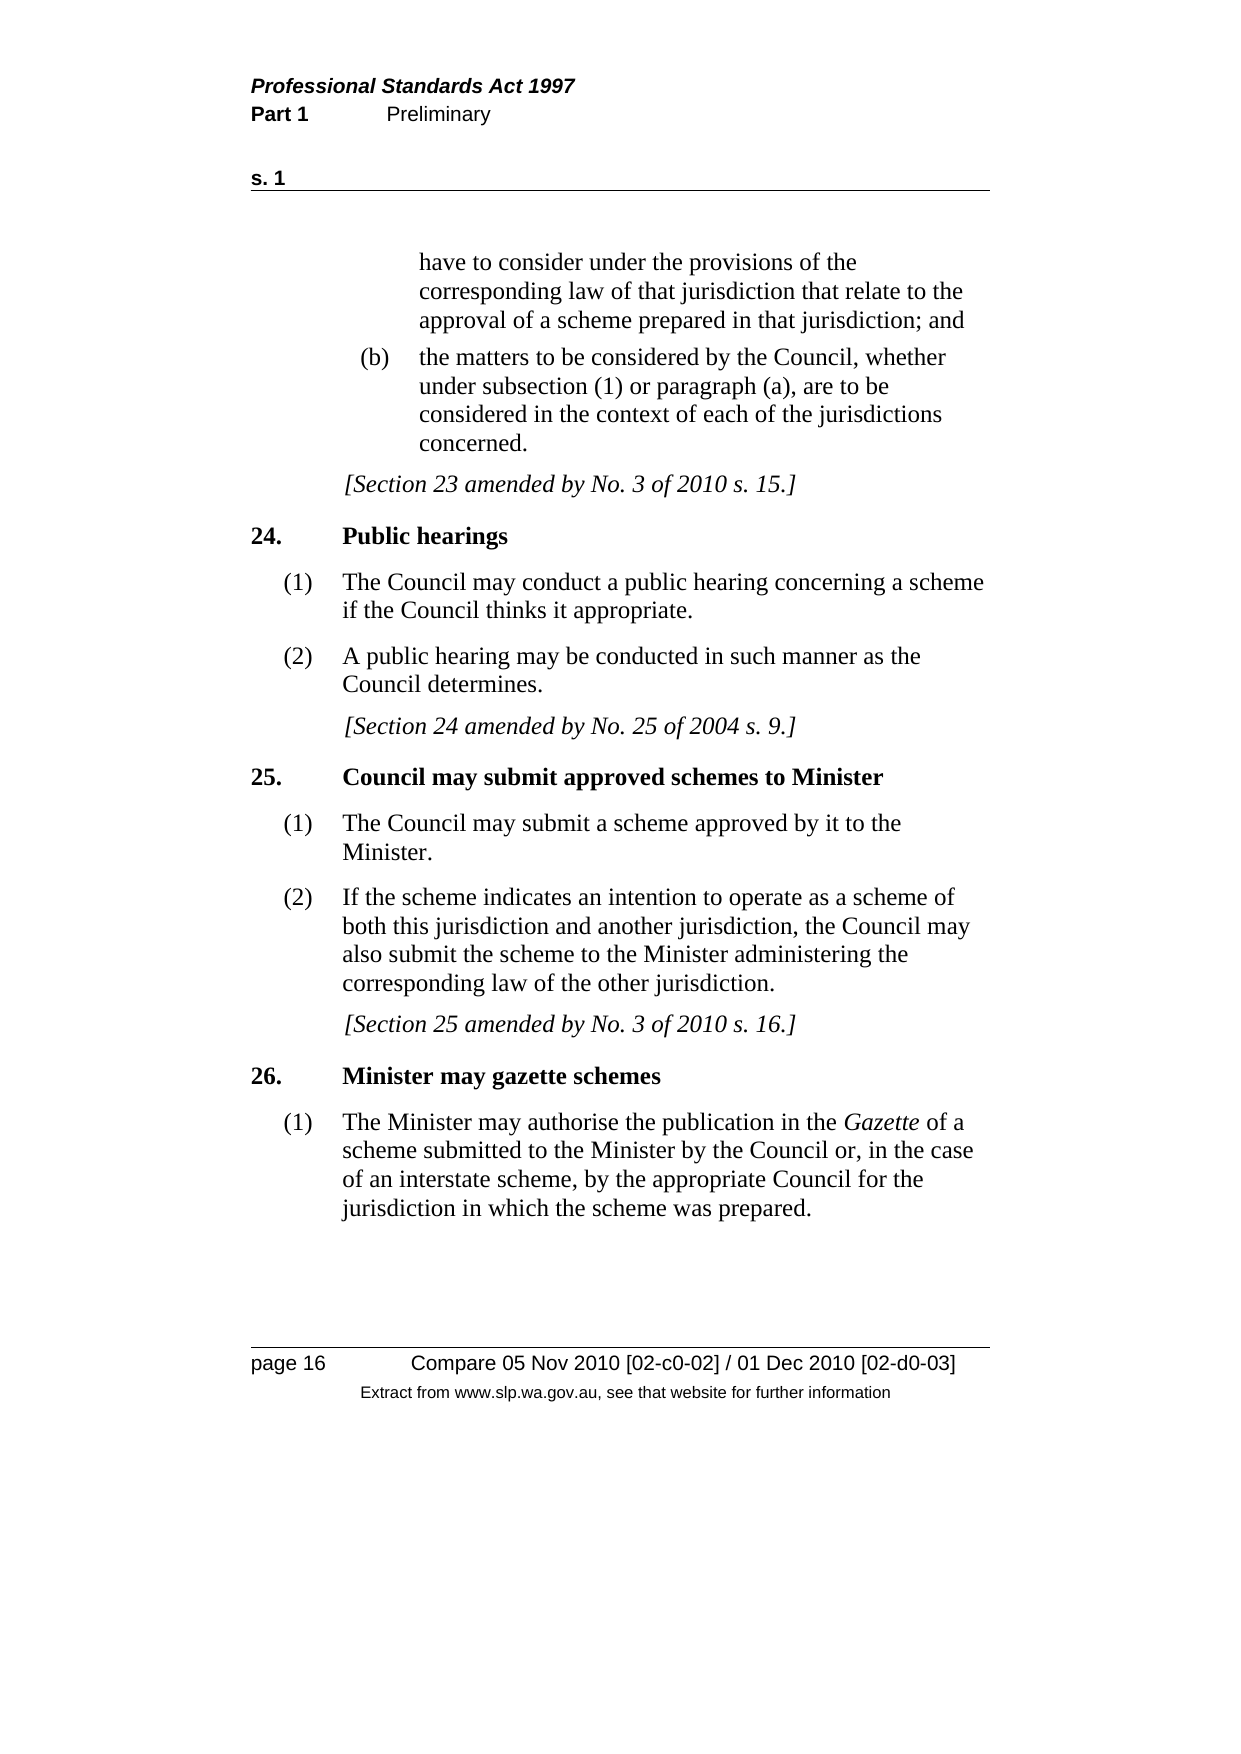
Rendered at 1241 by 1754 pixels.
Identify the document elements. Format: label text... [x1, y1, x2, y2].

text [Section 25 amended by No. 3 of 2010 s. 16.] [251, 1009, 990, 1038]
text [251, 247, 990, 334]
text [Section 24 amended by No. 25 of 2004 s. 9.] [251, 711, 990, 739]
subtitle 24. Public hearings [251, 521, 990, 550]
text (b) the matters to be considered by the Council, whether under subsection (1) or paragraph (a), are to be considered in the context of each of the jurisdictions concerned. [251, 342, 990, 457]
text (1) The Council may conduct a public hearing concerning a scheme if the Council thinks it appropriate. [251, 567, 990, 624]
subtitle 25. Council may submit approved schemes to Minister [251, 762, 990, 791]
text (2) If the scheme indicates an intention to operate as a scheme of both this jurisdiction and another jurisdiction, the Council may also submit the scheme to the Minister administering the corresponding law of the other jurisdiction. [251, 882, 990, 997]
text (2) A public hearing may be conducted in such manner as the Council determines. [251, 641, 990, 698]
text [Section 23 amended by No. 3 of 2010 s. 15.] [251, 469, 990, 498]
subtitle 26. Minister may gazette schemes [251, 1061, 990, 1090]
text (1) The Minister may authorise the publication in the Gazette of a scheme submitted to the Minister by the Council or, in the case of an interstate scheme, by the appropriate Council for the jurisdiction in which the scheme was prepared. [251, 1107, 990, 1222]
text (1) The Council may submit a scheme approved by it to the Minister. [251, 808, 990, 865]
